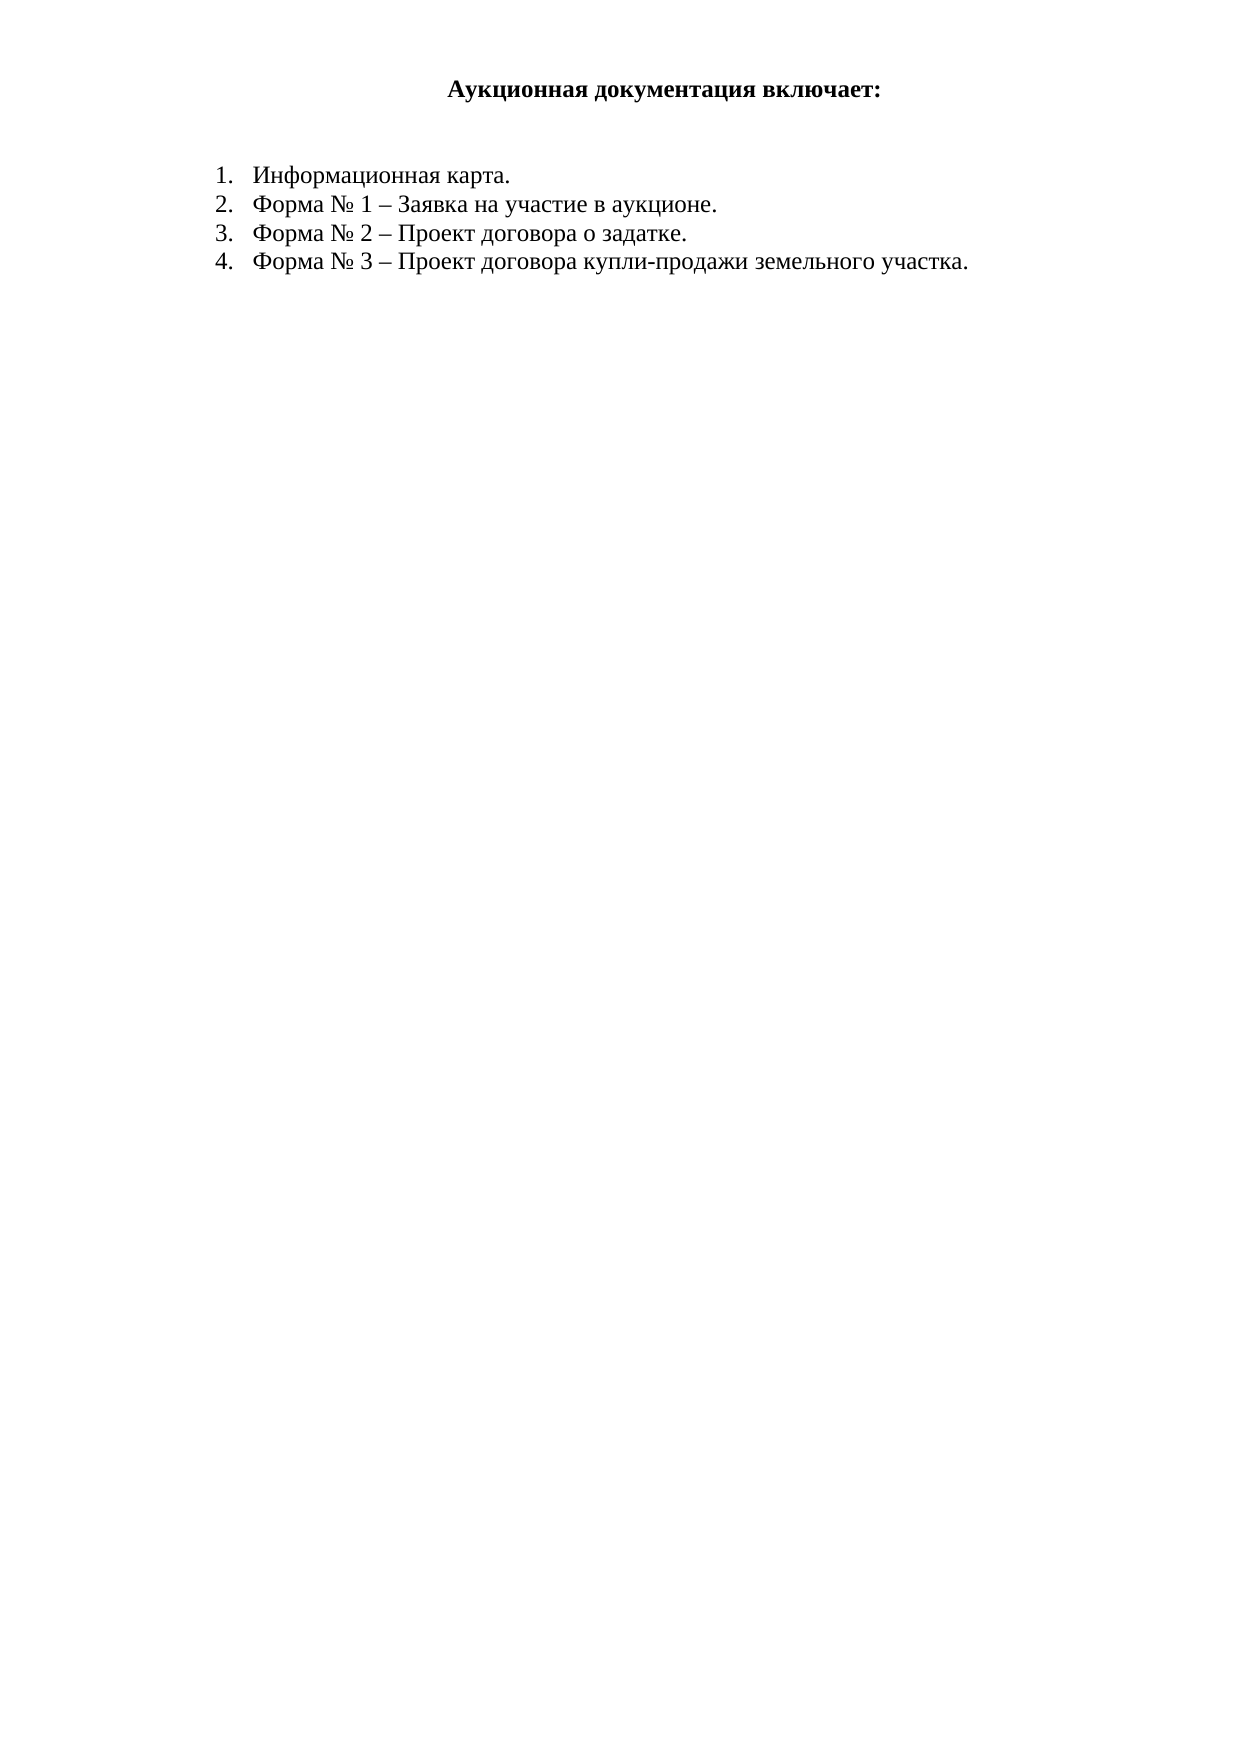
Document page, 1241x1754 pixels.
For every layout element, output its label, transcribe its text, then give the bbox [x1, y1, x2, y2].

list Форма № 2 – Проект договора о задатке. [215, 218, 1152, 246]
text Аукционная документация включает: [177, 74, 1152, 103]
list Форма № 3 – Проект договора купли-продажи земельного участка. [215, 246, 1152, 275]
list Форма № 1 – Заявка на участие в аукционе. [215, 189, 1152, 218]
list Информационная карта. [215, 160, 1152, 189]
